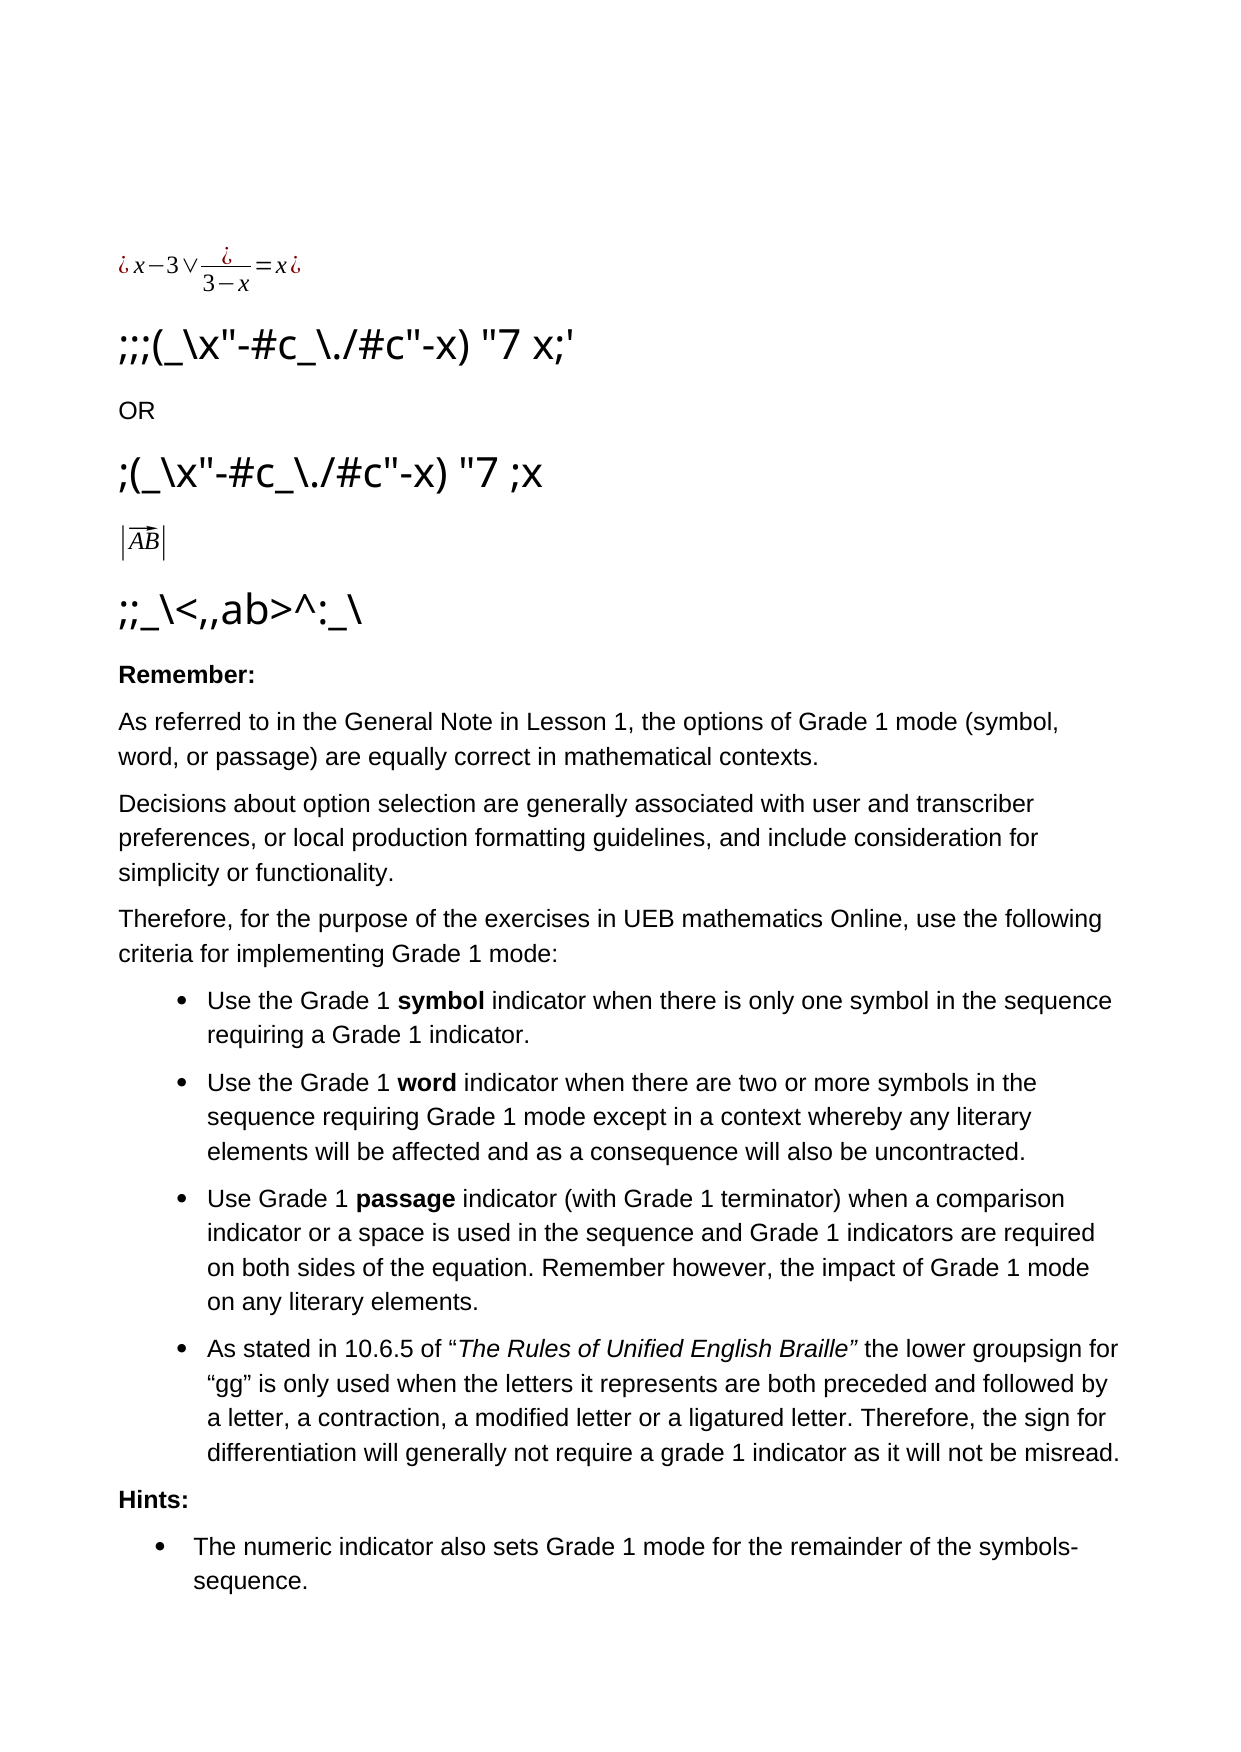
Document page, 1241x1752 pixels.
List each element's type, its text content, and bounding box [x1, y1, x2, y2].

list The numeric indicator also sets Grade 1 mode for the remainder of the symbols-sequence. [156, 1532, 1122, 1595]
text Therefore, for the purpose of the exercises in UEB mathematics Online, use the following criteria for implementing Grade 1 mode: [118, 904, 1122, 968]
list Use the Grade 1 word indicator when there are two or more symbols in the sequence requiring Grade 1 mode except in a context whereby any literary elements will be affected and as a consequence will also be uncontracted. [177, 1067, 1122, 1165]
list Use the Grade 1 symbol indicator when there is only one symbol in the sequence requiring a Grade 1 indicator. [177, 986, 1122, 1049]
text ;(_\x"-#c_\./#c"-x) "7 ;x [118, 443, 1122, 499]
text OR [118, 396, 1122, 424]
list Use Grade 1 passage indicator (with Grade 1 terminator) when a comparison indicator or a space is used in the sequence and Grade 1 indicators are required on both sides of the equation. Remember however, the impact of Grade 1 mode on any literary elements. [177, 1183, 1122, 1316]
text ;;;(_\x"-#c_\./#c"-x) "7 x;' [118, 315, 1122, 372]
text ;;_\<,,ab>^:_\ [118, 579, 1122, 636]
text Remember: [118, 660, 1122, 689]
text As referred to in the General Note in Lesson 1, the options of Grade 1 mode (symbol, word, or passage) are equally correct in mathematical contexts. [118, 707, 1122, 770]
list As stated in 10.6.5 of “The Rules of Unified English Braille” the lower groupsign for “gg” is only used when the letters it represents are both preceded and followed by a letter, a contraction, a modified letter or a ligatured letter. Therefore, the sign for differentiation will generally not require a grade 1 indicator as it will not be misread. [177, 1334, 1122, 1466]
text Hints: [118, 1484, 1122, 1513]
text Decisions about option selection are generally associated with user and transcriber preferences, or local production formatting guidelines, and include consideration for simplicity or functionality. [118, 788, 1122, 886]
